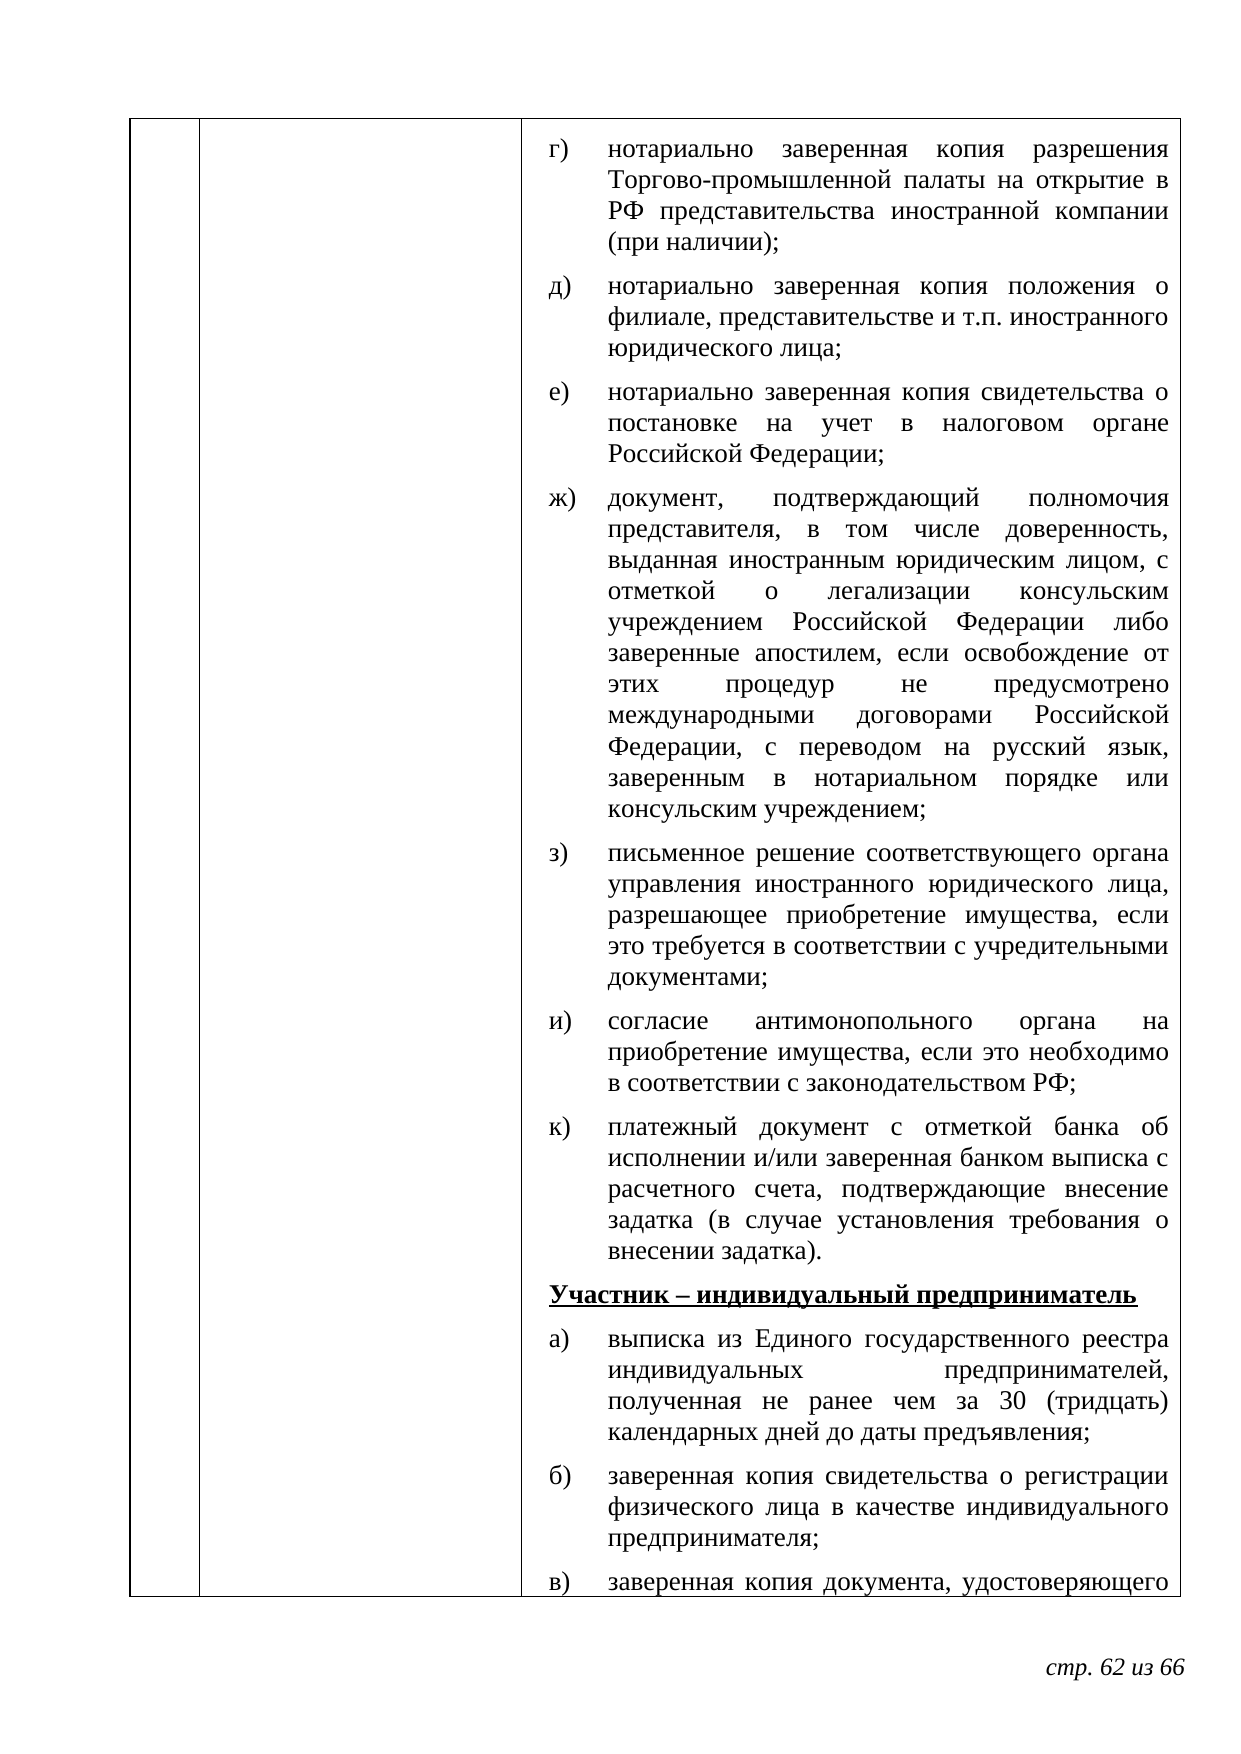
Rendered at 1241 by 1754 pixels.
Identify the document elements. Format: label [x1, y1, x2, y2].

table_cell [522, 119, 1180, 1596]
table_cell [131, 119, 199, 1596]
table_cell [200, 119, 521, 1596]
